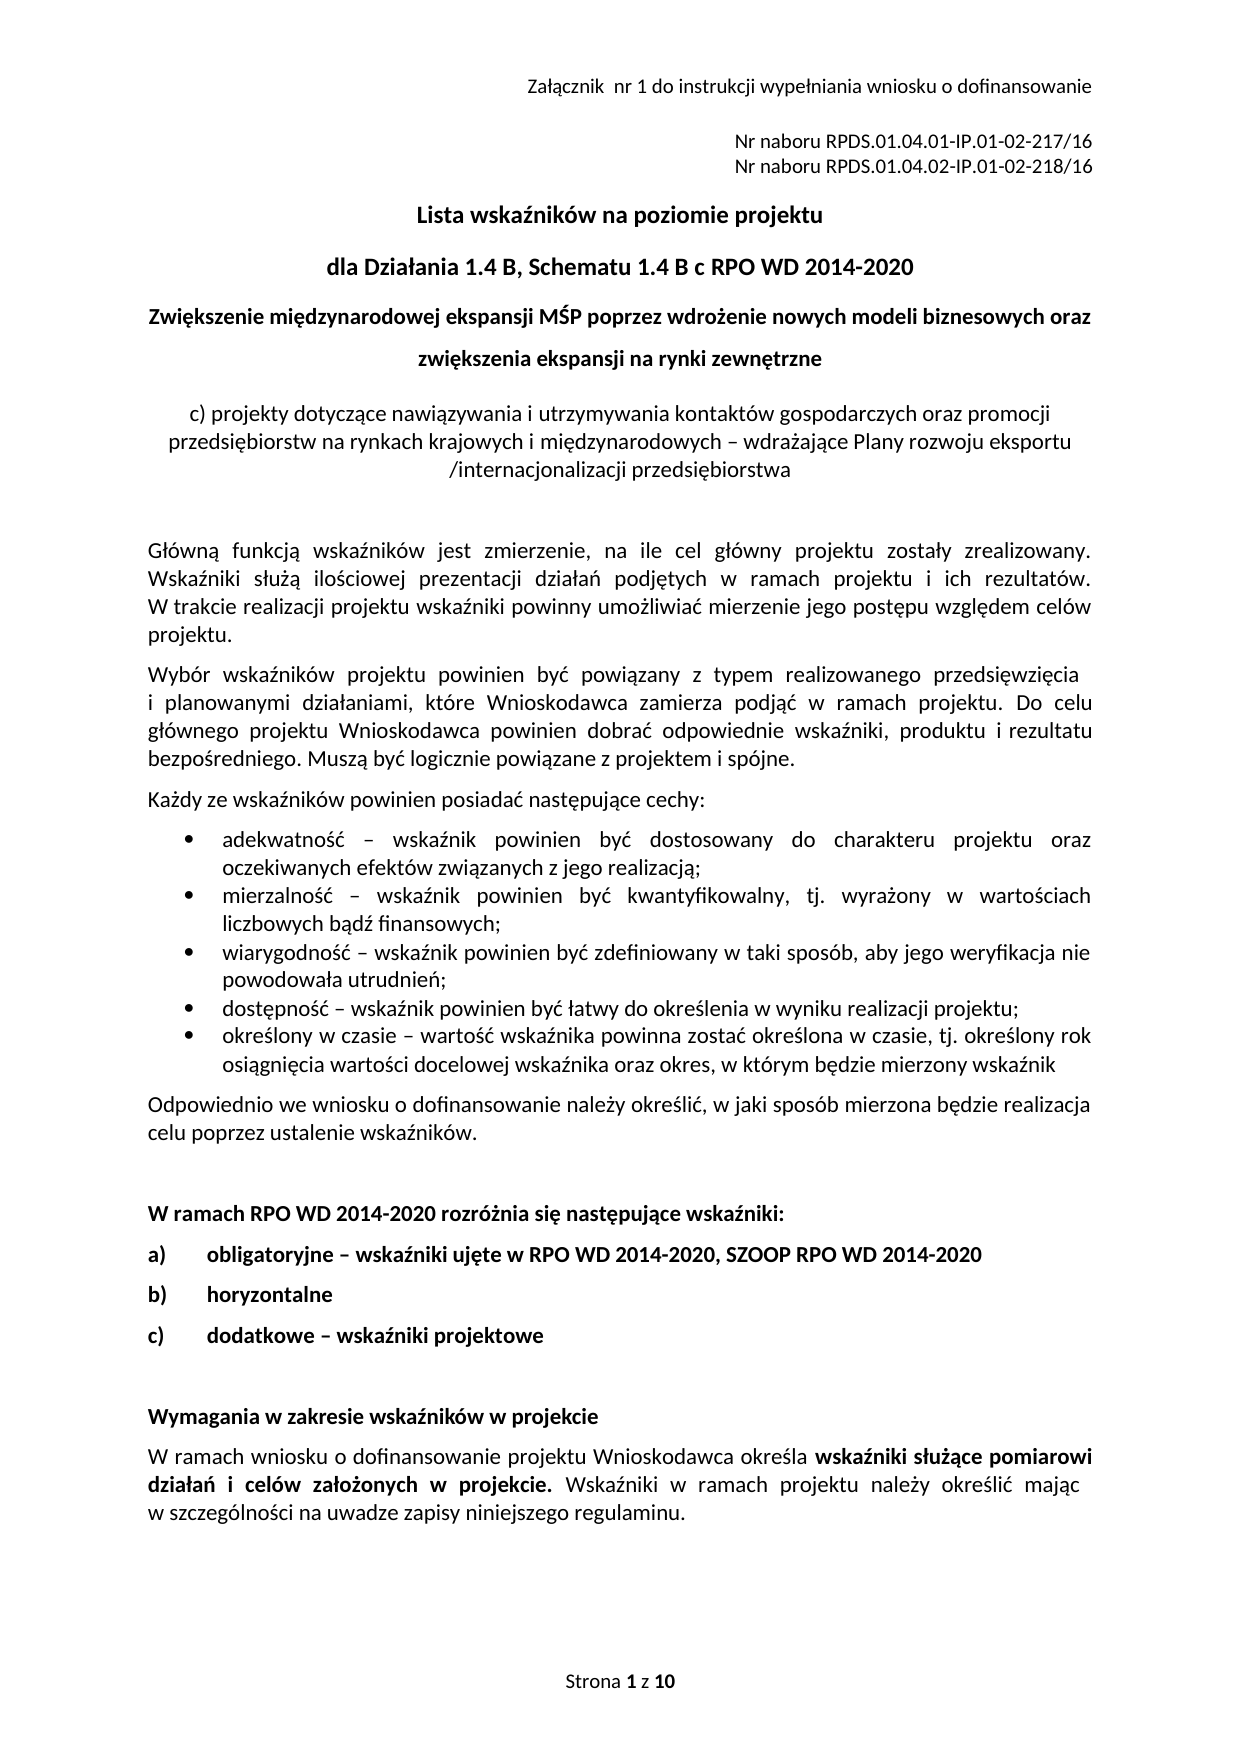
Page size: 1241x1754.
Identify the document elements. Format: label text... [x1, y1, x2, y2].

list mierzalność – wskaźnik powinien być kwantyfikowalny, tj. wyrażony w wartościach liczbowych bądź finansowych; [185, 882, 1093, 938]
list horyzontalne [148, 1280, 1093, 1308]
text Odpowiednio we wniosku o dofinansowanie należy określić, w jaki sposób mierzona będzie realizacja celu poprzez ustalenie wskaźników. [148, 1090, 1093, 1146]
list wiarygodność – wskaźnik powinien być zdefiniowany w taki sposób, aby jego weryfikacja nie powodowała utrudnień; [185, 938, 1093, 994]
text Główną funkcją wskaźników jest zmierzenie, na ile cel główny projektu zostały zrealizowany. Wskaźniki służą ilościowej prezentacji działań podjętych w ramach projektu i ich rezultatów. W trakcie realizacji projektu wskaźniki powinny umożliwiać mierzenie jego postępu względem celów projektu. [148, 536, 1093, 648]
list obligatoryjne – wskaźniki ujęte w RPO WD 2014-2020, SZOOP RPO WD 2014-2020 [148, 1240, 1093, 1268]
text W ramach wniosku o dofinansowanie projektu Wnioskodawca określa wskaźniki służące pomiarowi działań i celów założonych w projekcie. Wskaźniki w ramach projektu należy określić mając w szczególności na uwadze zapisy niniejszego regulaminu. [148, 1442, 1093, 1526]
text W ramach RPO WD 2014-2020 rozróżnia się następujące wskaźniki: [148, 1199, 1093, 1227]
subtitle Wymagania w zakresie wskaźników w projekcie [148, 1402, 1093, 1430]
list adekwatność – wskaźnik powinien być dostosowany do charakteru projektu oraz oczekiwanych efektów związanych z jego realizacją; [185, 826, 1093, 882]
list dostępność – wskaźnik powinien być łatwy do określenia w wyniku realizacji projektu; [185, 994, 1093, 1022]
text Każdy ze wskaźników powinien posiadać następujące cechy: [148, 785, 1093, 813]
text Wybór wskaźników projektu powinien być powiązany z typem realizowanego przedsięwzięcia i planowanymi działaniami, które Wnioskodawca zamierza podjąć w ramach projektu. Do celu głównego projektu Wnioskodawca powinien dobrać odpowiednie wskaźniki, produktu i rezultatu bezpośredniego. Muszą być logicznie powiązane z projektem i spójne. [148, 660, 1093, 772]
list dodatkowe – wskaźniki projektowe [148, 1321, 1093, 1349]
text c) projekty dotyczące nawiązywania i utrzymywania kontaktów gospodarczych oraz promocji przedsiębiorstw na rynkach krajowych i międzynarodowych – wdrażające Plany rozwoju eksportu /internacjonalizacji przedsiębiorstwa [148, 399, 1093, 483]
text Zwiększenie międzynarodowej ekspansji MŚP poprzez wdrożenie nowych modeli biznesowych oraz zwiększenia ekspansji na rynki zewnętrzne [148, 302, 1093, 372]
text Lista wskaźników na poziomie projektu [148, 199, 1093, 230]
text dla Działania 1.4 B, Schematu 1.4 B c RPO WD 2014-2020 [148, 251, 1093, 281]
list określony w czasie – wartość wskaźnika powinna zostać określona w czasie, tj. określony rok osiągnięcia wartości docelowej wskaźnika oraz okres, w którym będzie mierzony wskaźnik [185, 1022, 1093, 1078]
